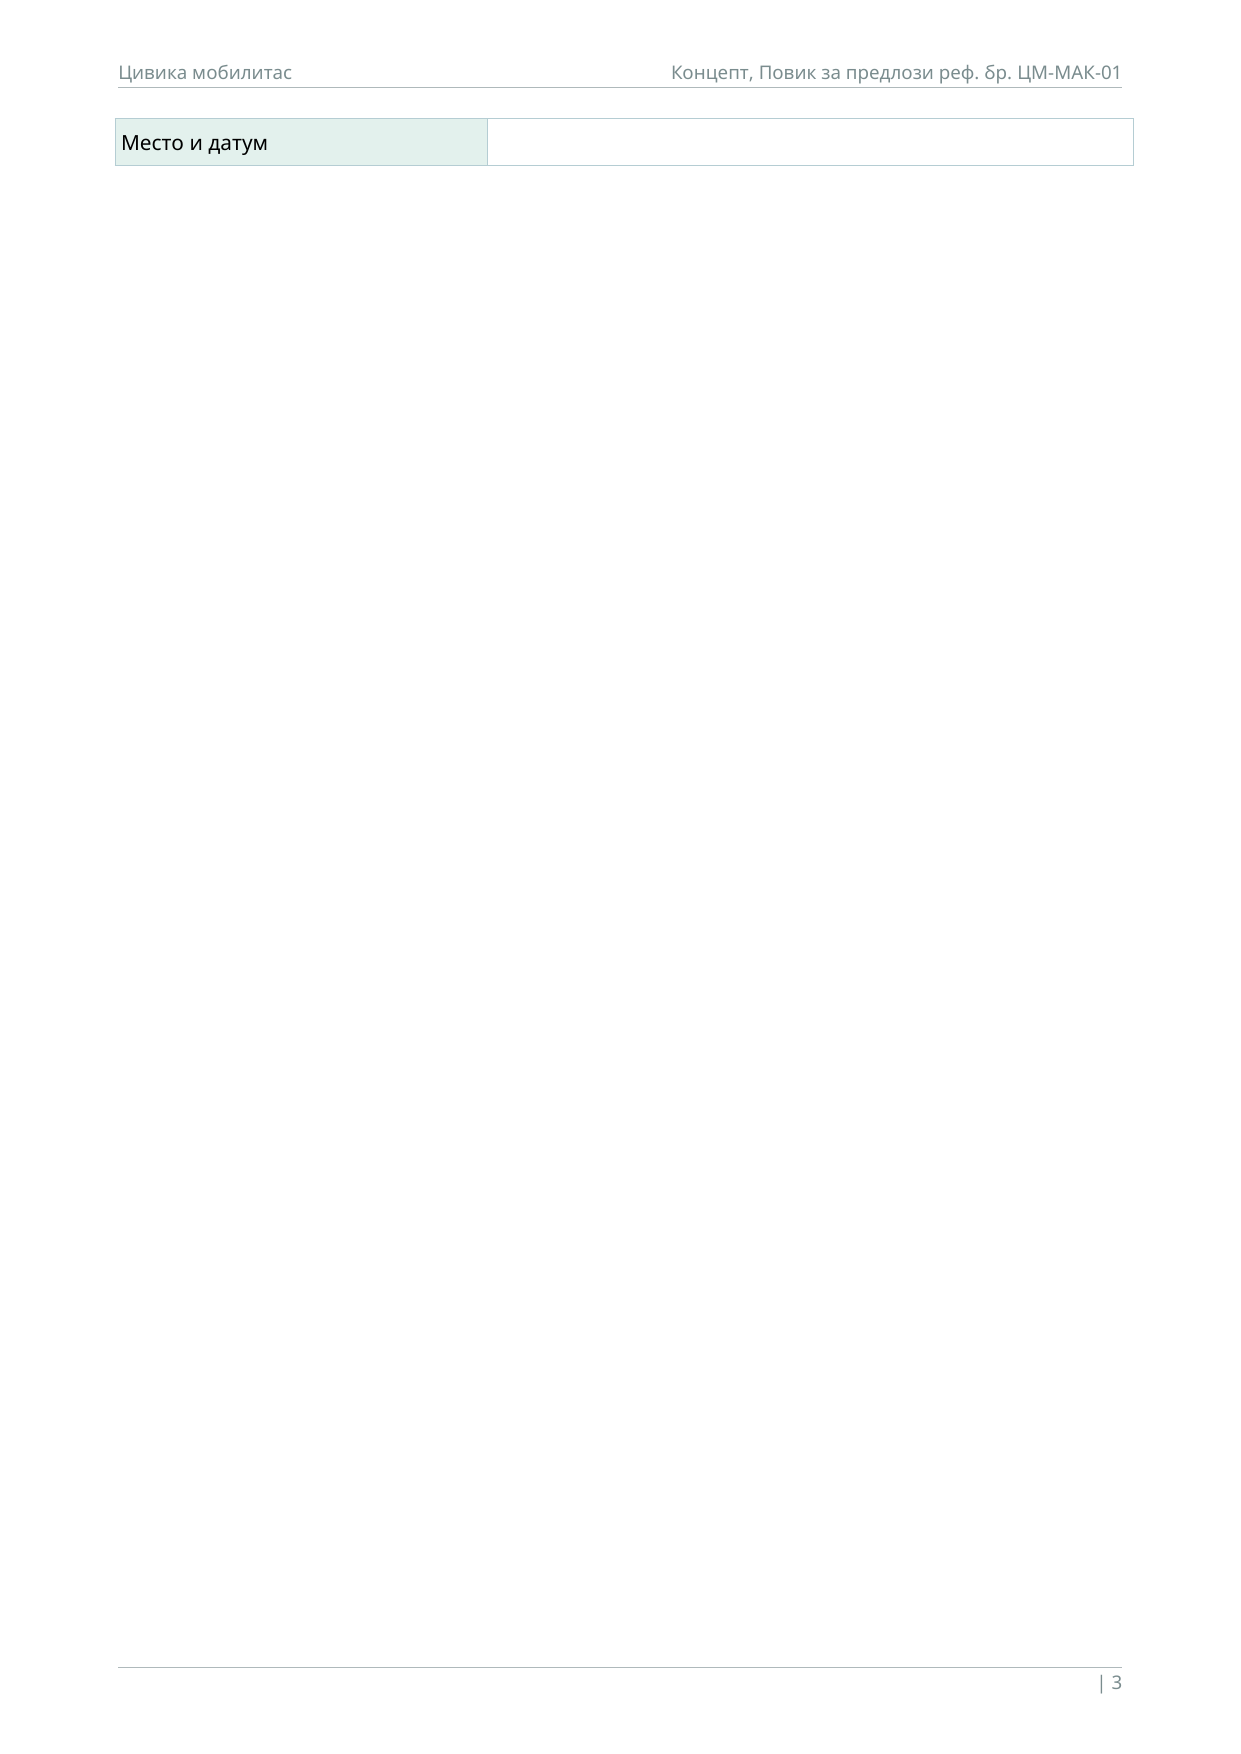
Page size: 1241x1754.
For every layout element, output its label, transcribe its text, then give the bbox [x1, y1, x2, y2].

table_cell [488, 119, 1133, 165]
table_cell Место и датум [116, 119, 487, 165]
